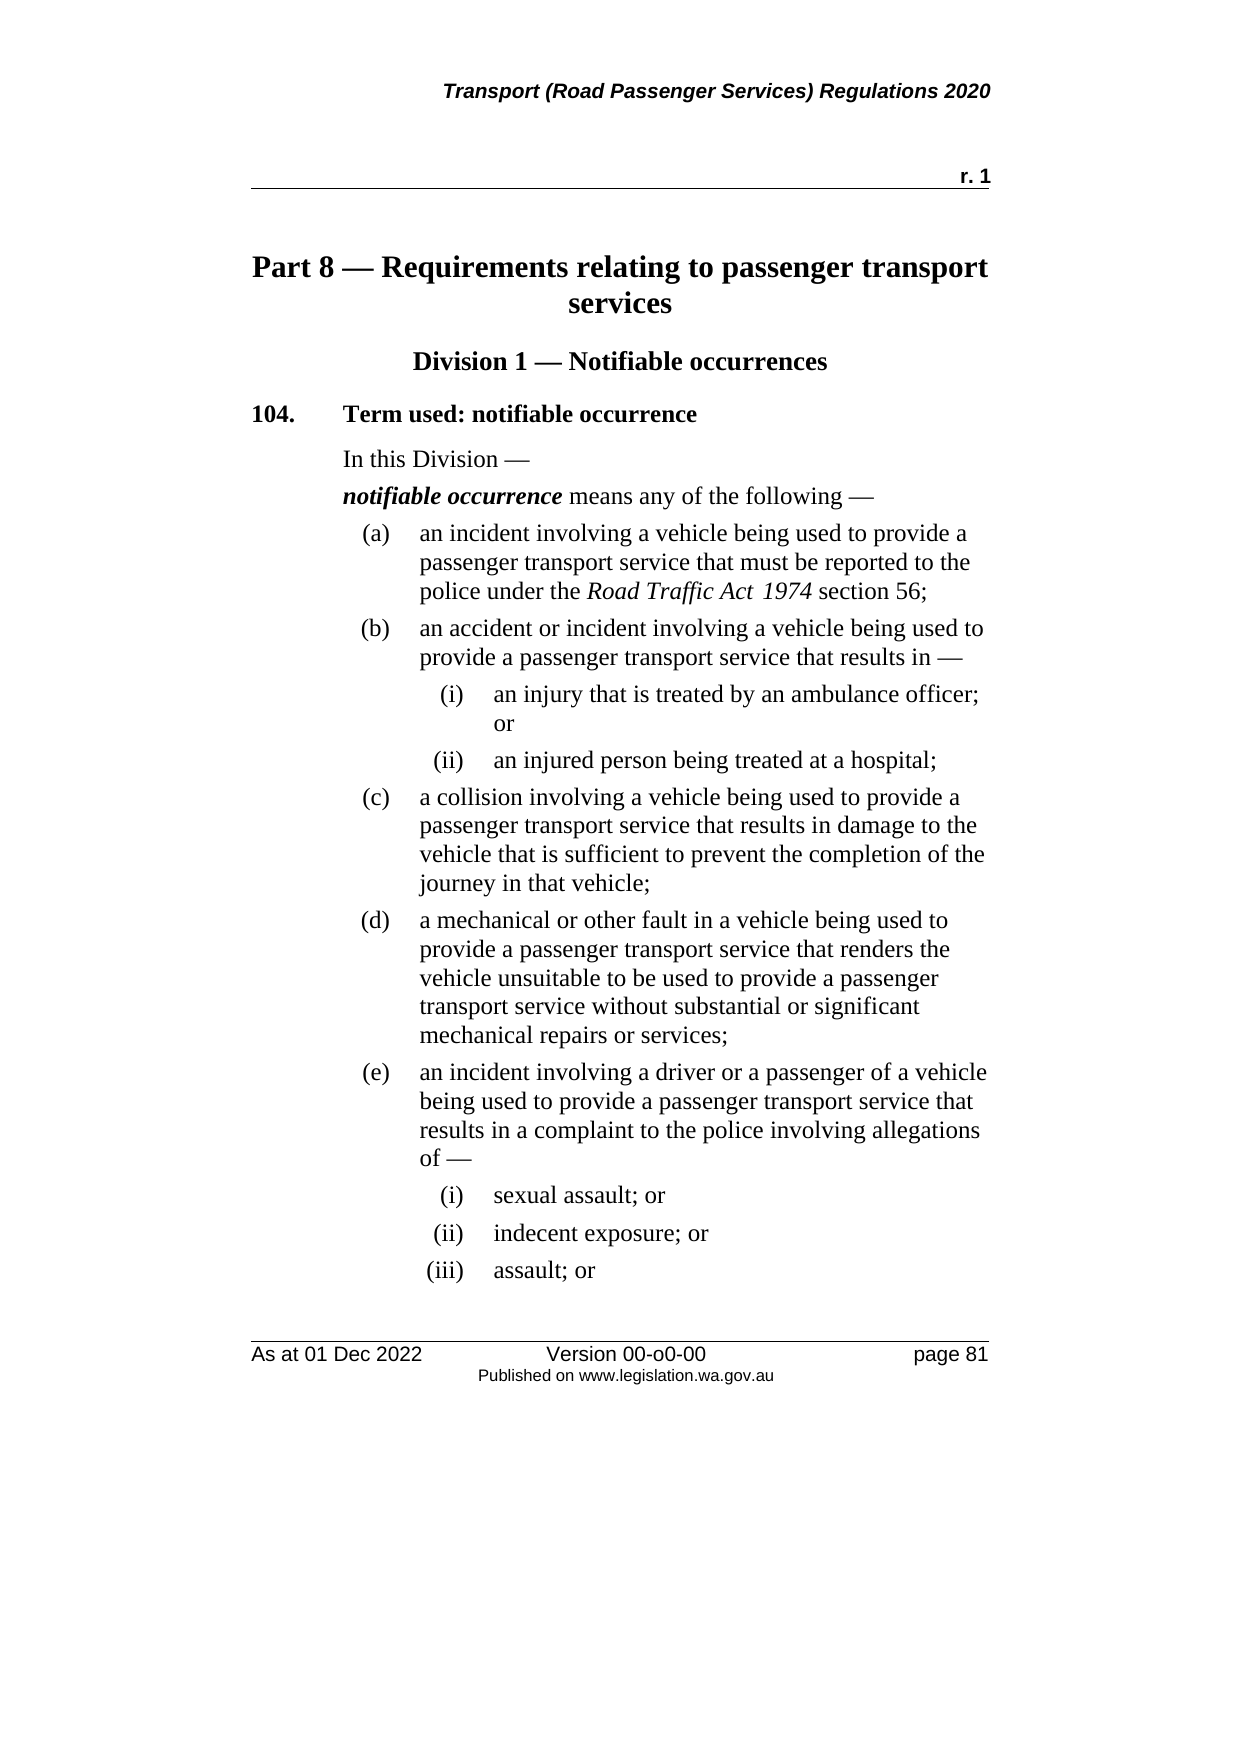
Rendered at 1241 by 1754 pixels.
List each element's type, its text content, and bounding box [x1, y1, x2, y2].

subtitle 104. Term used: notifiable occurrence [251, 399, 989, 428]
text (ii) an injured person being treated at a hospital; [251, 745, 989, 773]
text notifiable occurrence means any of the following — [251, 481, 989, 510]
text (b) an accident or incident involving a vehicle being used to provide a passenger transport service that results in — [251, 613, 989, 671]
text (e) an incident involving a driver or a passenger of a vehicle being used to provide a passenger transport service that results in a complaint to the police involving allegations of — [251, 1057, 989, 1172]
text (c) a collision involving a vehicle being used to provide a passenger transport service that results in damage to the vehicle that is sufficient to prevent the completion of the journey in that vehicle; [251, 782, 989, 897]
subtitle Division 1 — Notifiable occurrences [251, 345, 989, 376]
text In this Division — [251, 444, 989, 473]
text (iii) assault; or [251, 1255, 989, 1283]
text (i) sexual assault; or [251, 1181, 989, 1209]
subtitle Part 8 — Requirements relating to passenger transport services [251, 248, 989, 320]
text (ii) indecent exposure; or [251, 1218, 989, 1246]
text (d) a mechanical or other fault in a vehicle being used to provide a passenger transport service that renders the vehicle unsuitable to be used to provide a passenger transport service without substantial or significant mechanical repairs or services; [251, 905, 989, 1049]
text (a) an incident involving a vehicle being used to provide a passenger transport service that must be reported to the police under the Road Traffic Act 1974 section 56; [251, 518, 989, 605]
text (i) an injury that is treated by an ambulance officer; or [251, 679, 989, 736]
